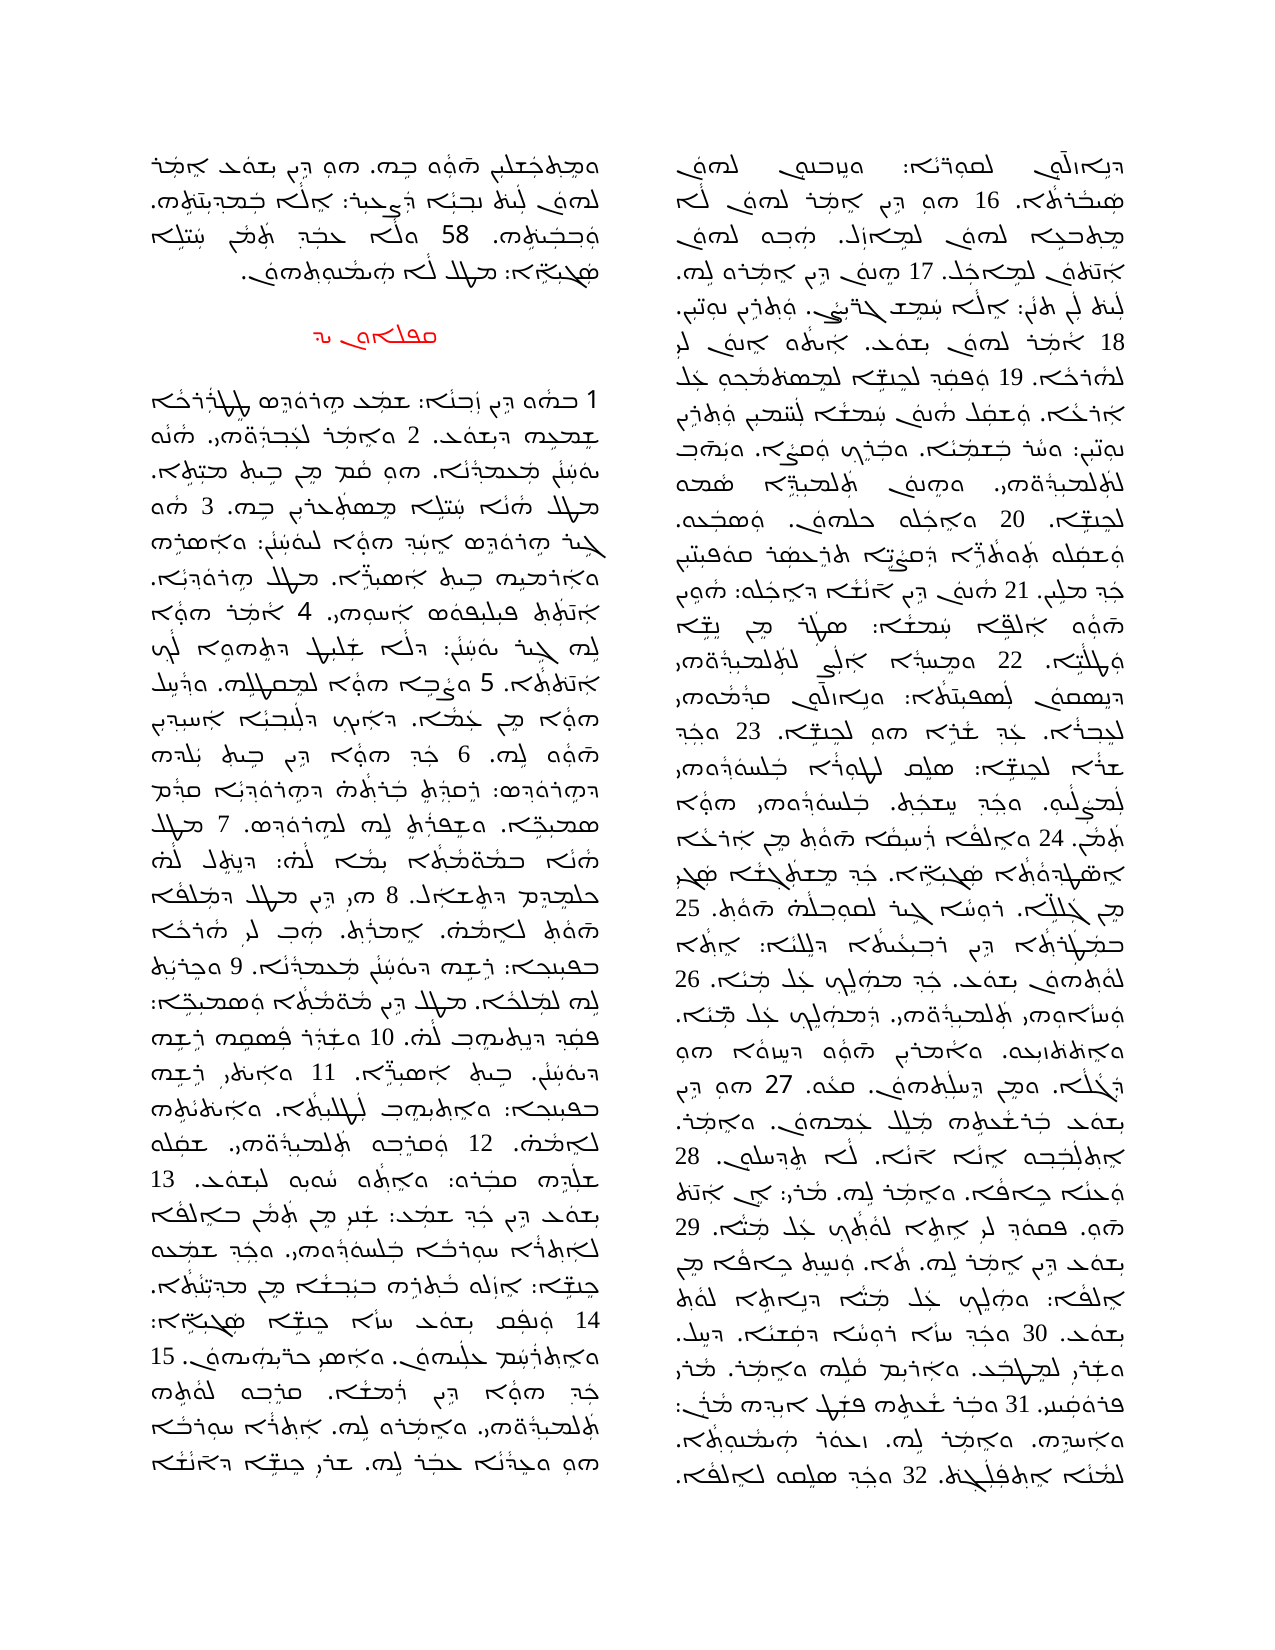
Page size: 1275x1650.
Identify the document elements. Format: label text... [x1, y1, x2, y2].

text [150, 385, 600, 1482]
text ܩܦܠܐܘܢ ܝܕ [150, 320, 600, 356]
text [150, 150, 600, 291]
